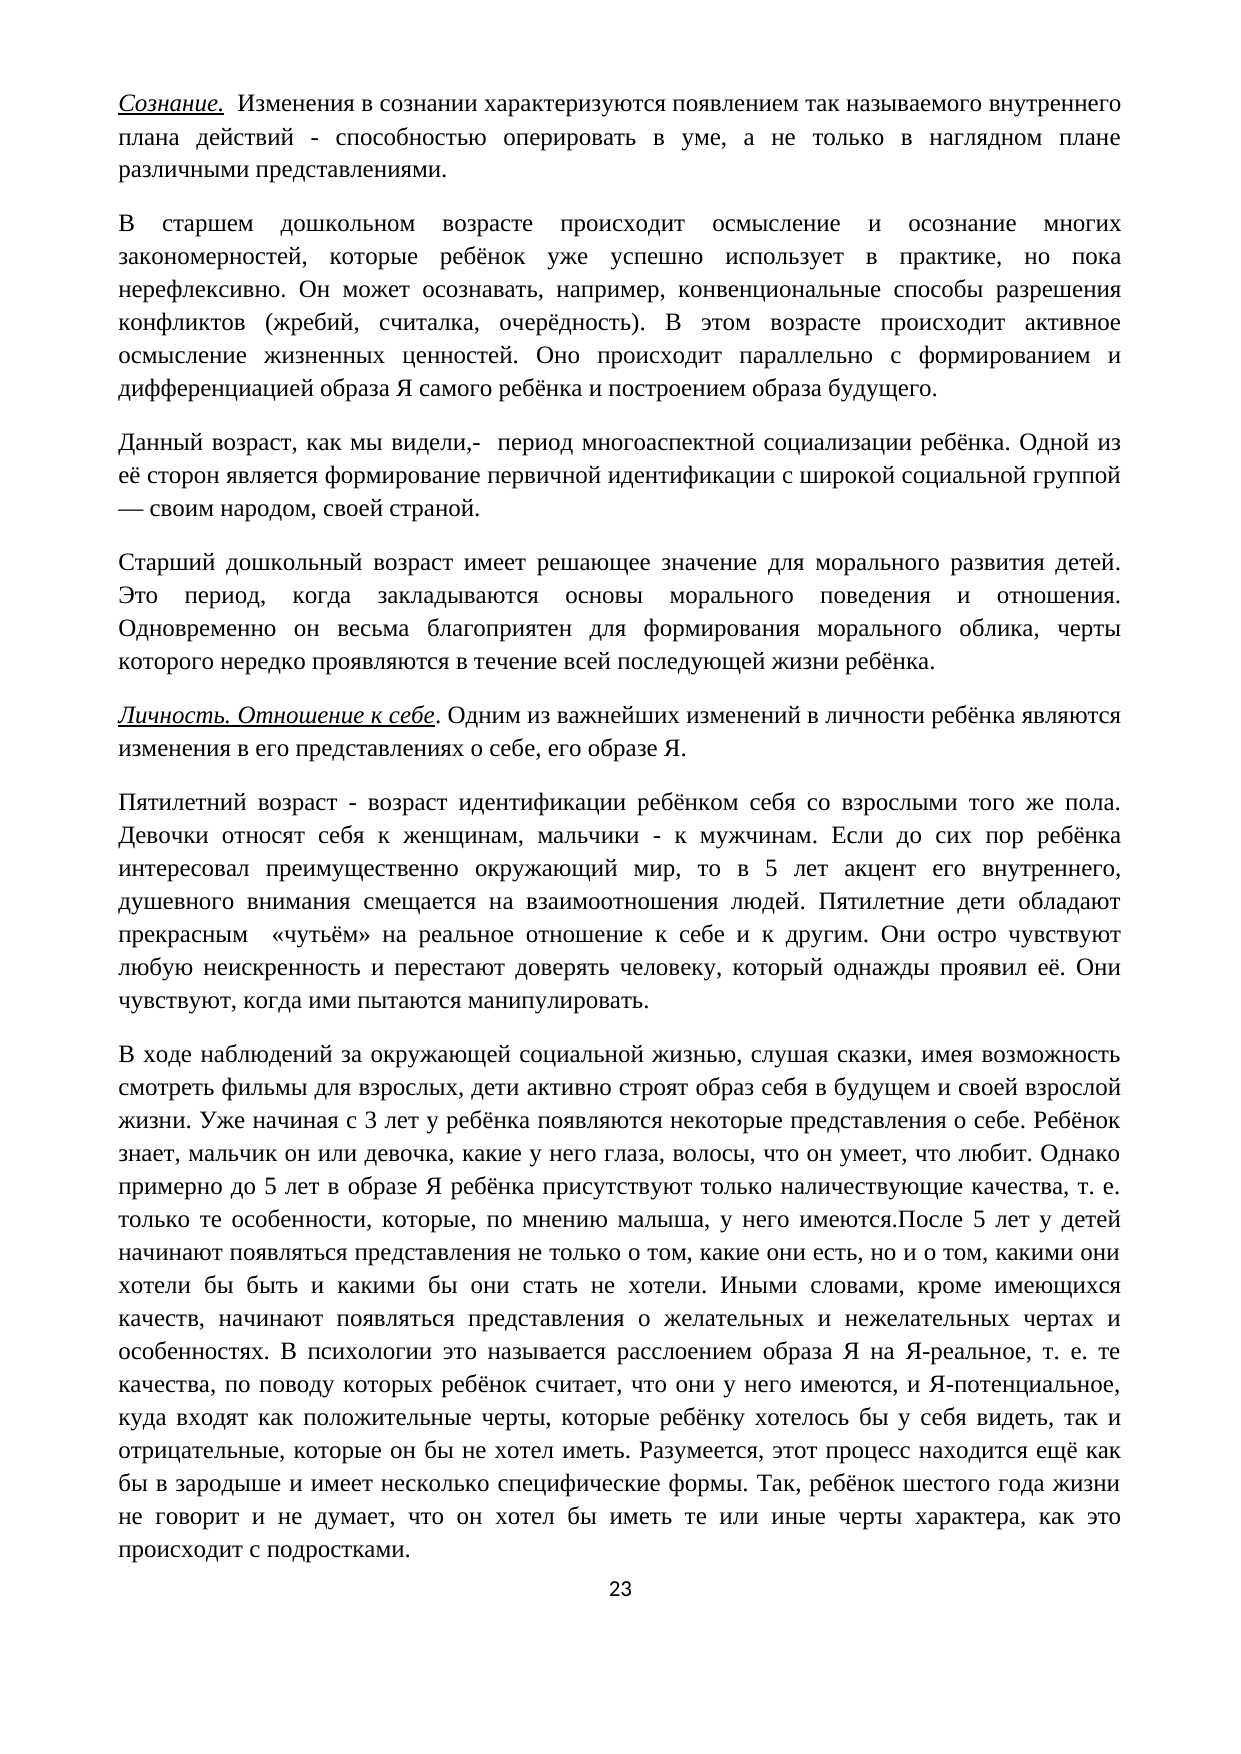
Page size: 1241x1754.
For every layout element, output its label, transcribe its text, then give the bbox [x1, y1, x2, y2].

text В ходе наблюдений за окружающей социальной жизнью, слушая сказки, имея возможность смотреть фильмы для взрослых, дети активно строят образ себя в будущем и своей взрослой жизни. Уже начиная с 3 лет у ребёнка появляются некоторые представления о себе. Ребёнок знает, мальчик он или девочка, какие у него глаза, волосы, что он умеет, что любит. Однако примерно до 5 лет в образе Я ребёнка присутствуют только наличествующие качества, т. е. только те особенности, которые, по мнению малыша, у него имеются.После 5 лет у детей начинают появляться представления не только о том, какие они есть, но и о том, какими они хотели бы быть и какими бы они стать не хотели. Иными словами, кроме имеющихся качеств, начинают появляться представления о желательных и нежелательных чертах и особенностях. В психологии это называется расслоением образа Я на Я-реальное, т. е. те качества, по поводу которых ребёнок считает, что они у него имеются, и Я-потенциальное, куда входят как положительные черты, которые ребёнку хотелось бы у себя видеть, так и отрицательные, которые он бы не хотел иметь. Разумеется, этот процесс находится ещё как бы в зародыше и имеет несколько специфические формы. Так, ребёнок шестого года жизни не говорит и не думает, что он хотел бы иметь те или иные черты характера, как это происходит с подростками. [118, 1039, 1122, 1563]
text Старший дошкольный возраст имеет решающее значение для морального развития детей. Это период, когда закладываются основы морального поведения и отношения. Одновременно он весьма благоприятен для формирования морального облика, черты которого нередко проявляются в течение всей последующей жизни ребёнка. [118, 547, 1122, 675]
text Сознание. Изменения в сознании характеризуются появлением так называемого внутреннего плана действий - способностью оперировать в уме, а не только в наглядном плане различными представлениями. [118, 88, 1122, 183]
text В старшем дошкольном возрасте происходит осмысление и осознание многих закономерностей, которые ребёнок уже успешно использует в практике, но пока нерефлексивно. Он может осознавать, например, конвенциональные способы разрешения конфликтов (жребий, считалка, очерёдность). В этом возрасте происходит активное осмысление жизненных ценностей. Оно происходит параллельно с формированием и дифференциацией образа Я самого ребёнка и построением образа будущего. [118, 208, 1122, 402]
text Пятилетний возраст - возраст идентификации ребёнком себя со взрослыми того же пола. Девочки относят себя к женщинам, мальчики - к мужчинам. Если до сих пор ребёнка интересовал преимущественно окружающий мир, то в 5 лет акцент его внутреннего, душевного внимания смещается на взаимоотношения людей. Пятилетние дети обладают прекрасным «чутьём» на реальное отношение к себе и к другим. Они остро чувствуют любую неискренность и перестают доверять человеку, который однажды проявил её. Они чувствуют, когда ими пытаются манипулировать. [118, 787, 1122, 1014]
text Данный возраст, как мы видели,- период многоаспектной социализации ребёнка. Одной из её сторон является формирование первичной идентификации с широкой социальной группой — своим народом, своей страной. [118, 427, 1122, 522]
text Личность. Отношение к себе. Одним из важнейших изменений в личности ребёнка являются изменения в его представлениях о себе, его образе Я. [118, 700, 1122, 762]
